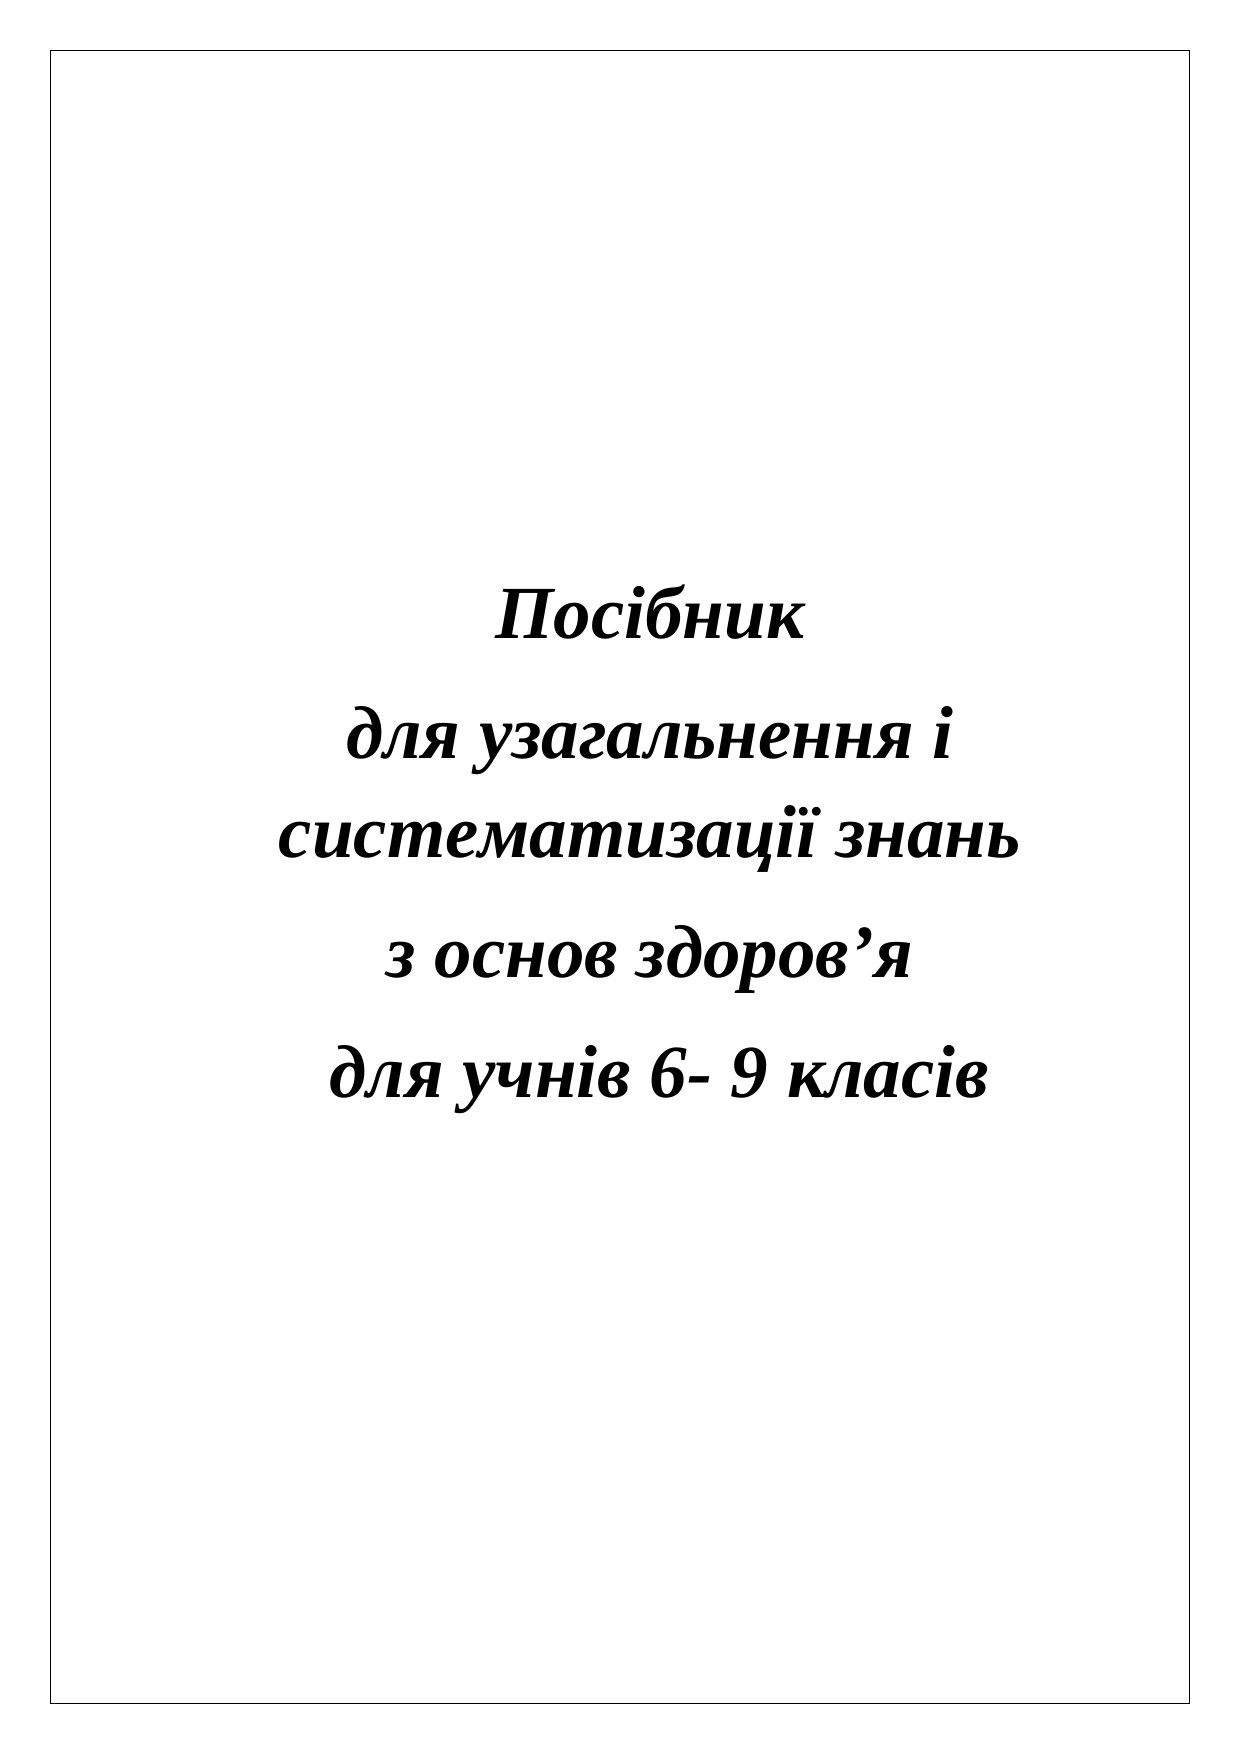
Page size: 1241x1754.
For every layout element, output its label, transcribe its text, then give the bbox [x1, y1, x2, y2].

text для учнів 6- 9 класів [147, 1028, 1152, 1114]
text Посібник [147, 568, 1152, 655]
text для узагальнення і систематизації знань [147, 688, 1152, 874]
text з основ здоров’я [147, 908, 1152, 994]
